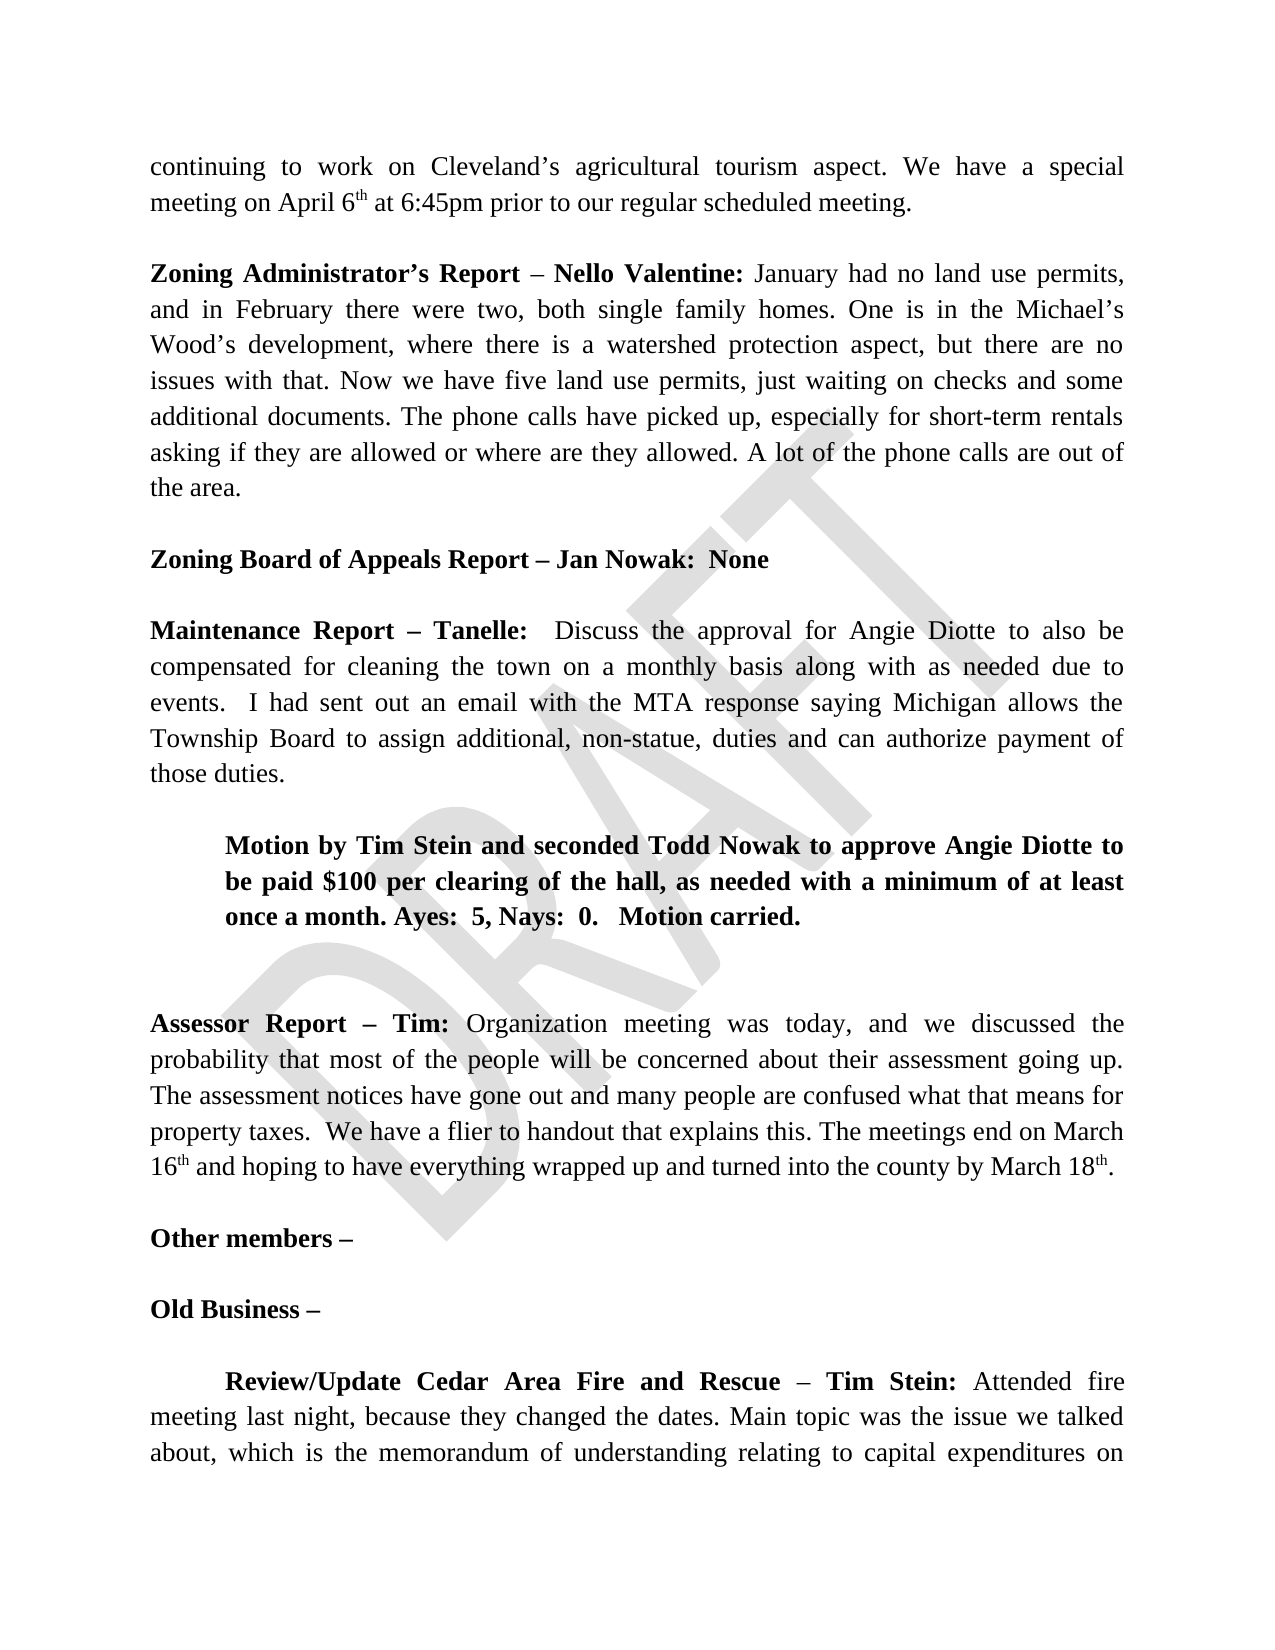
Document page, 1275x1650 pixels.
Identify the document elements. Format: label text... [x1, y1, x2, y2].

text Maintenance Report – Tanelle: Discuss the approval for Angie Diotte to also be compensated for cleaning the town on a monthly basis along with as needed due to events. I had sent out an email with the MTA response saying Michigan allows the Township Board to assign additional, non-statue, duties and can authorize payment of those duties. [150, 614, 1125, 788]
text Motion by Tim Stein and seconded Todd Nowak to approve Angie Diotte to be paid $100 per clearing of the hall, as needed with a minimum of at least once a month. Ayes: 5, Nays: 0. Motion carried. [225, 829, 1125, 931]
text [150, 150, 1125, 217]
text Old Business – [150, 1293, 1125, 1324]
text Zoning Board of Appeals Report – Jan Nowak: None [150, 543, 1125, 574]
text Other members – [150, 1222, 1125, 1253]
text Assessor Report – Tim: Organization meeting was today, and we discussed the probability that most of the people will be concerned about their assessment going up. The assessment notices have gone out and many people are confused what that means for property taxes. We have a flier to handout that explains this. The meetings end on March 16th and hoping to have everything wrapped up and turned into the county by March 18th. [150, 1007, 1125, 1182]
text Zoning Administrator’s Report – Nello Valentine: January had no land use permits, and in February there were two, both single family homes. One is in the Michael’s Wood’s development, where there is a watershed protection aspect, but there are no issues with that. Now we have five land use permits, just waiting on checks and some additional documents. The phone calls have picked up, especially for short-term rentals asking if they are allowed or where are they allowed. A lot of the phone calls are out of the area. [150, 257, 1125, 503]
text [150, 1365, 1125, 1467]
